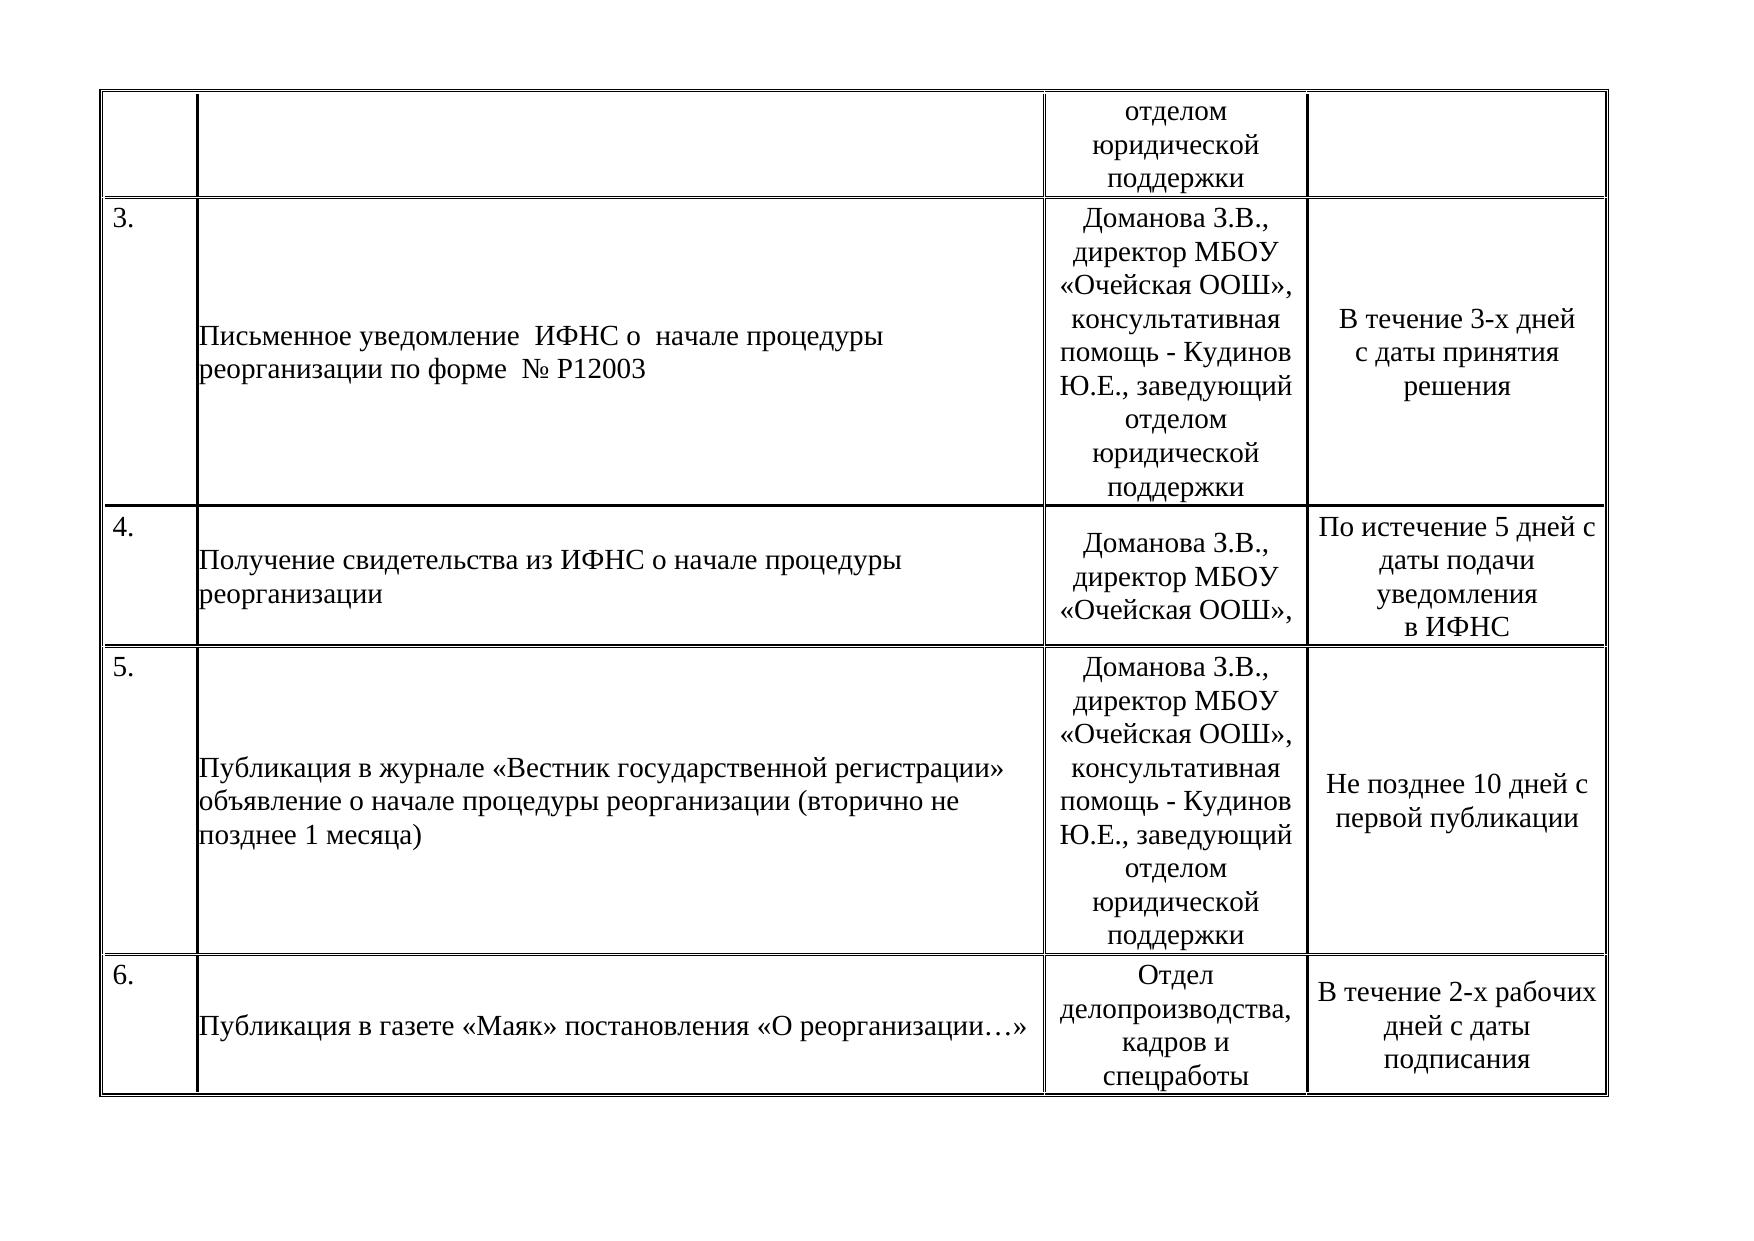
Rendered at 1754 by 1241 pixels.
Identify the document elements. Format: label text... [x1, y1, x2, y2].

table_cell Не позднее 10 дней с первой публикации [1309, 644, 1606, 953]
table_cell Публикация в журнале «Вестник государственной регистрации» объявление о начале процедуры реорганизации (вторично не позднее 1 месяца) [199, 648, 1043, 953]
table_cell Доманова З.В., директор МБОУ «Очейская ООШ», консультативная помощь - Кудинов Ю.Е., заведующий отделом юридической поддержки [1046, 648, 1306, 953]
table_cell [1045, 90, 1307, 196]
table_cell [197, 92, 1044, 196]
table_cell [103, 92, 197, 196]
table_cell Доманова З.В., директор МБОУ «Очейская ООШ», консультативная помощь - Кудинов Ю.Е., заведующий отделом юридической поддержки [1046, 199, 1306, 504]
table_cell В течение 2-х рабочих дней с даты подписания [1307, 953, 1607, 1093]
table_cell [103, 504, 196, 644]
table_cell Доманова З.В., директор МБОУ «Очейская ООШ», [1046, 507, 1306, 644]
table_cell Получение свидетельства из ИФНС о начале процедуры реорганизации [199, 507, 1043, 644]
table_cell [103, 644, 196, 953]
table_cell Публикация в газете «Маяк» постановления «О реорганизации…» [197, 956, 1044, 1093]
table_cell [101, 196, 197, 504]
table_cell В течение 3-х дней с даты принятия решения [1307, 196, 1607, 504]
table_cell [1307, 92, 1605, 196]
table_cell По истечение 5 дней с даты подачи уведомления в ИФНС [1309, 504, 1605, 644]
table_cell [101, 953, 197, 1093]
table_cell Отдел делопроизводства, кадров и спецработы [1045, 956, 1307, 1093]
table_cell Письменное уведомление ИФНС о начале процедуры реорганизации по форме № Р12003 [199, 199, 1043, 504]
